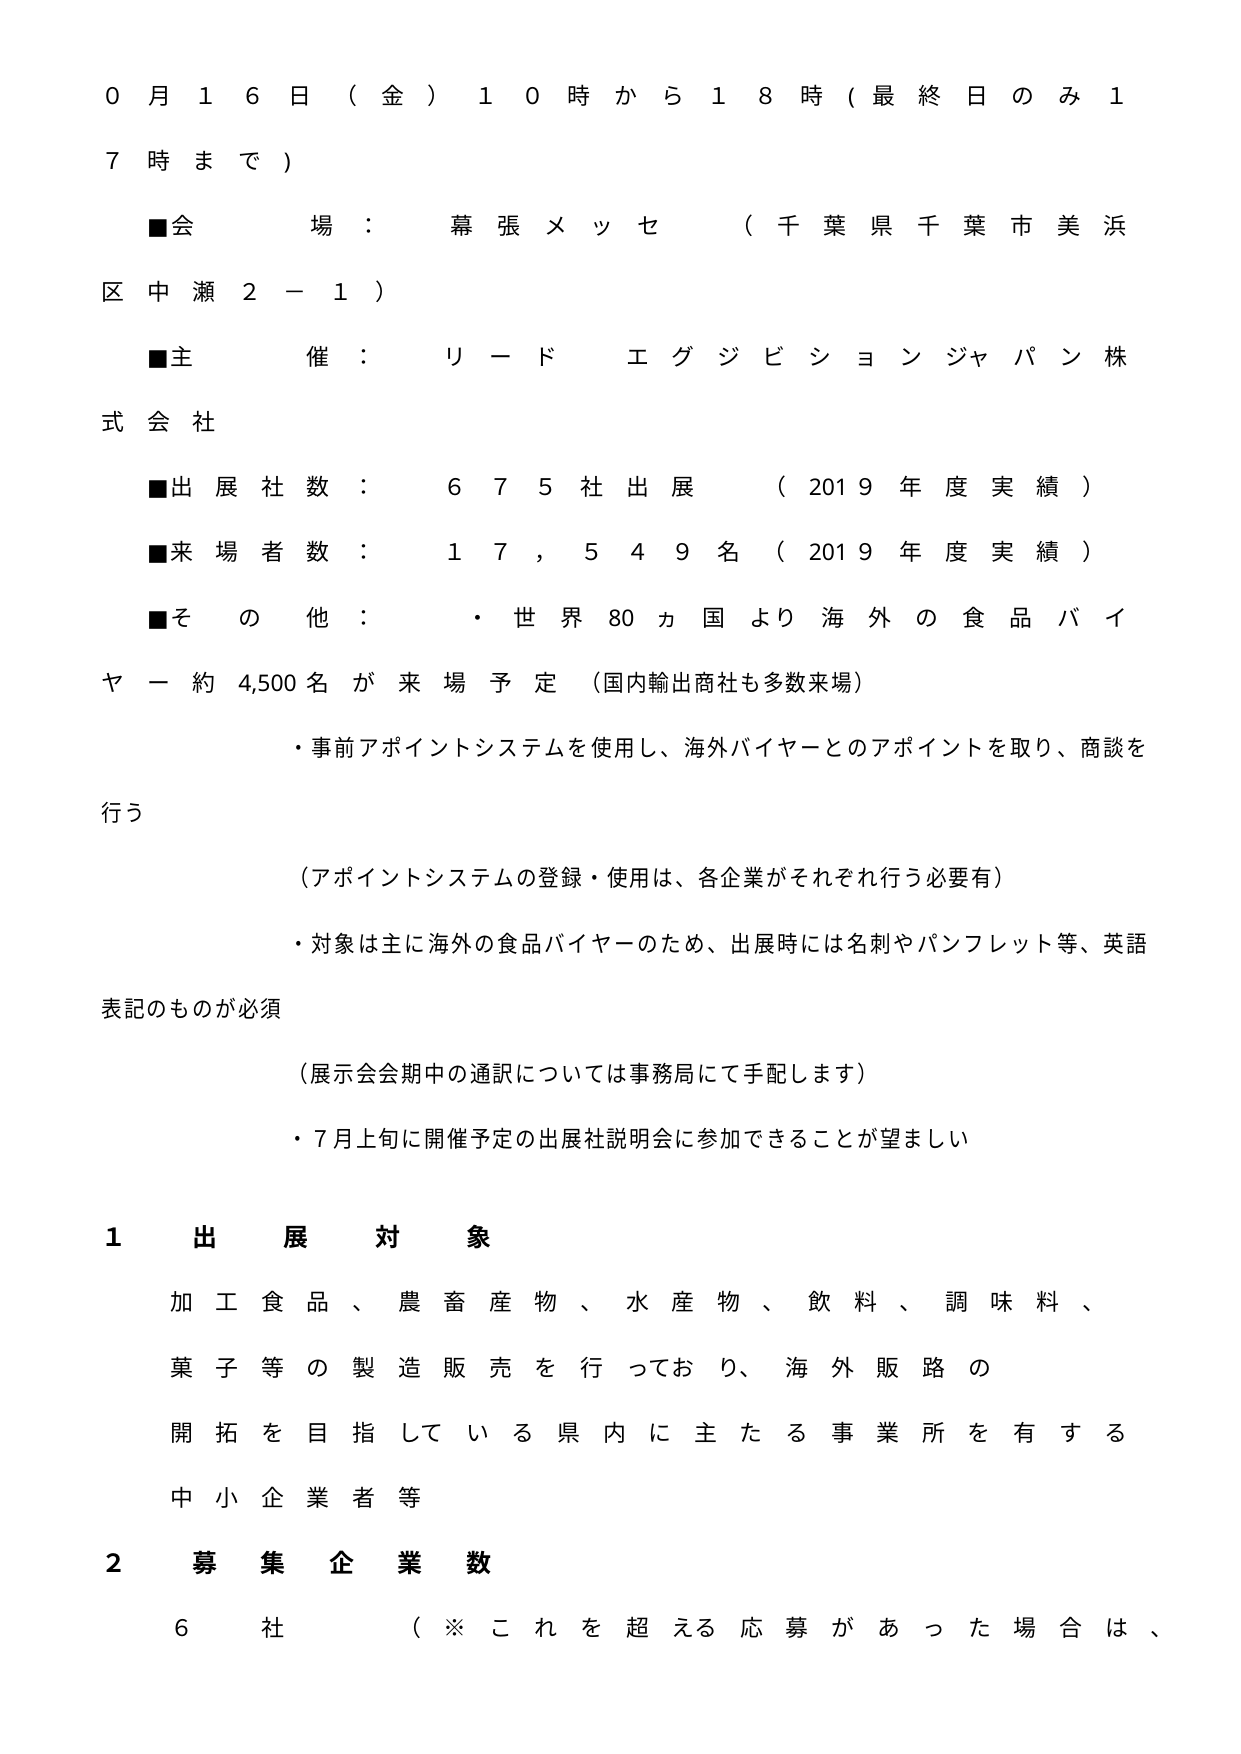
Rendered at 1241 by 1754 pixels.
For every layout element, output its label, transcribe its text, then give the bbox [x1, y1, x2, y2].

text ■主 催： リード エグジビションジャパン株式会社 [101, 323, 1151, 453]
text （アポイントシステムの登録・使用は、各企業がそれぞれ行う必要有） [101, 844, 1151, 909]
text ■会 場： 幕張メッセ （千葉県千葉市美浜区中瀬２－１） [101, 192, 1151, 323]
text ■来場者数： １７，５４９名（201９年度実績） [101, 518, 1151, 583]
text ２ 募 集 企 業 数 [101, 1529, 1151, 1594]
text ・対象は主に海外の食品バイヤーのため、出展時には名刺やパンフレット等、英語表記のものが必須 [101, 909, 1151, 1040]
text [101, 1594, 1151, 1659]
text （展示会会期中の通訳については事務局にて手配します） [101, 1040, 1151, 1105]
text ■会 期： 令和２年１０月１４日（水）～１０月１６日（金）１０時から１８時(最終日のみ１７時まで) [101, 62, 1151, 192]
text 加工食品、農畜産物、水産物、飲料、調味料、菓子等の製造販売を行っており、海外販路の 開拓を目指している県内に主たる事業所を有する中小企業者等 [155, 1268, 1151, 1529]
text ■出展社数： ６７５社出展 （201９年度実績） [101, 453, 1151, 518]
text ・事前アポイントシステムを使用し、海外バイヤーとのアポイントを取り、商談を行う [101, 714, 1151, 844]
text ・７月上旬に開催予定の出展社説明会に参加できることが望ましい [101, 1105, 1151, 1170]
text １ 出 展 対 象 [101, 1203, 1151, 1268]
text ■そ の 他： ・世界80ヵ国より海外の食品バイヤー約4,500名が来場予定（国内輸出商社も多数来場） [101, 583, 1151, 714]
